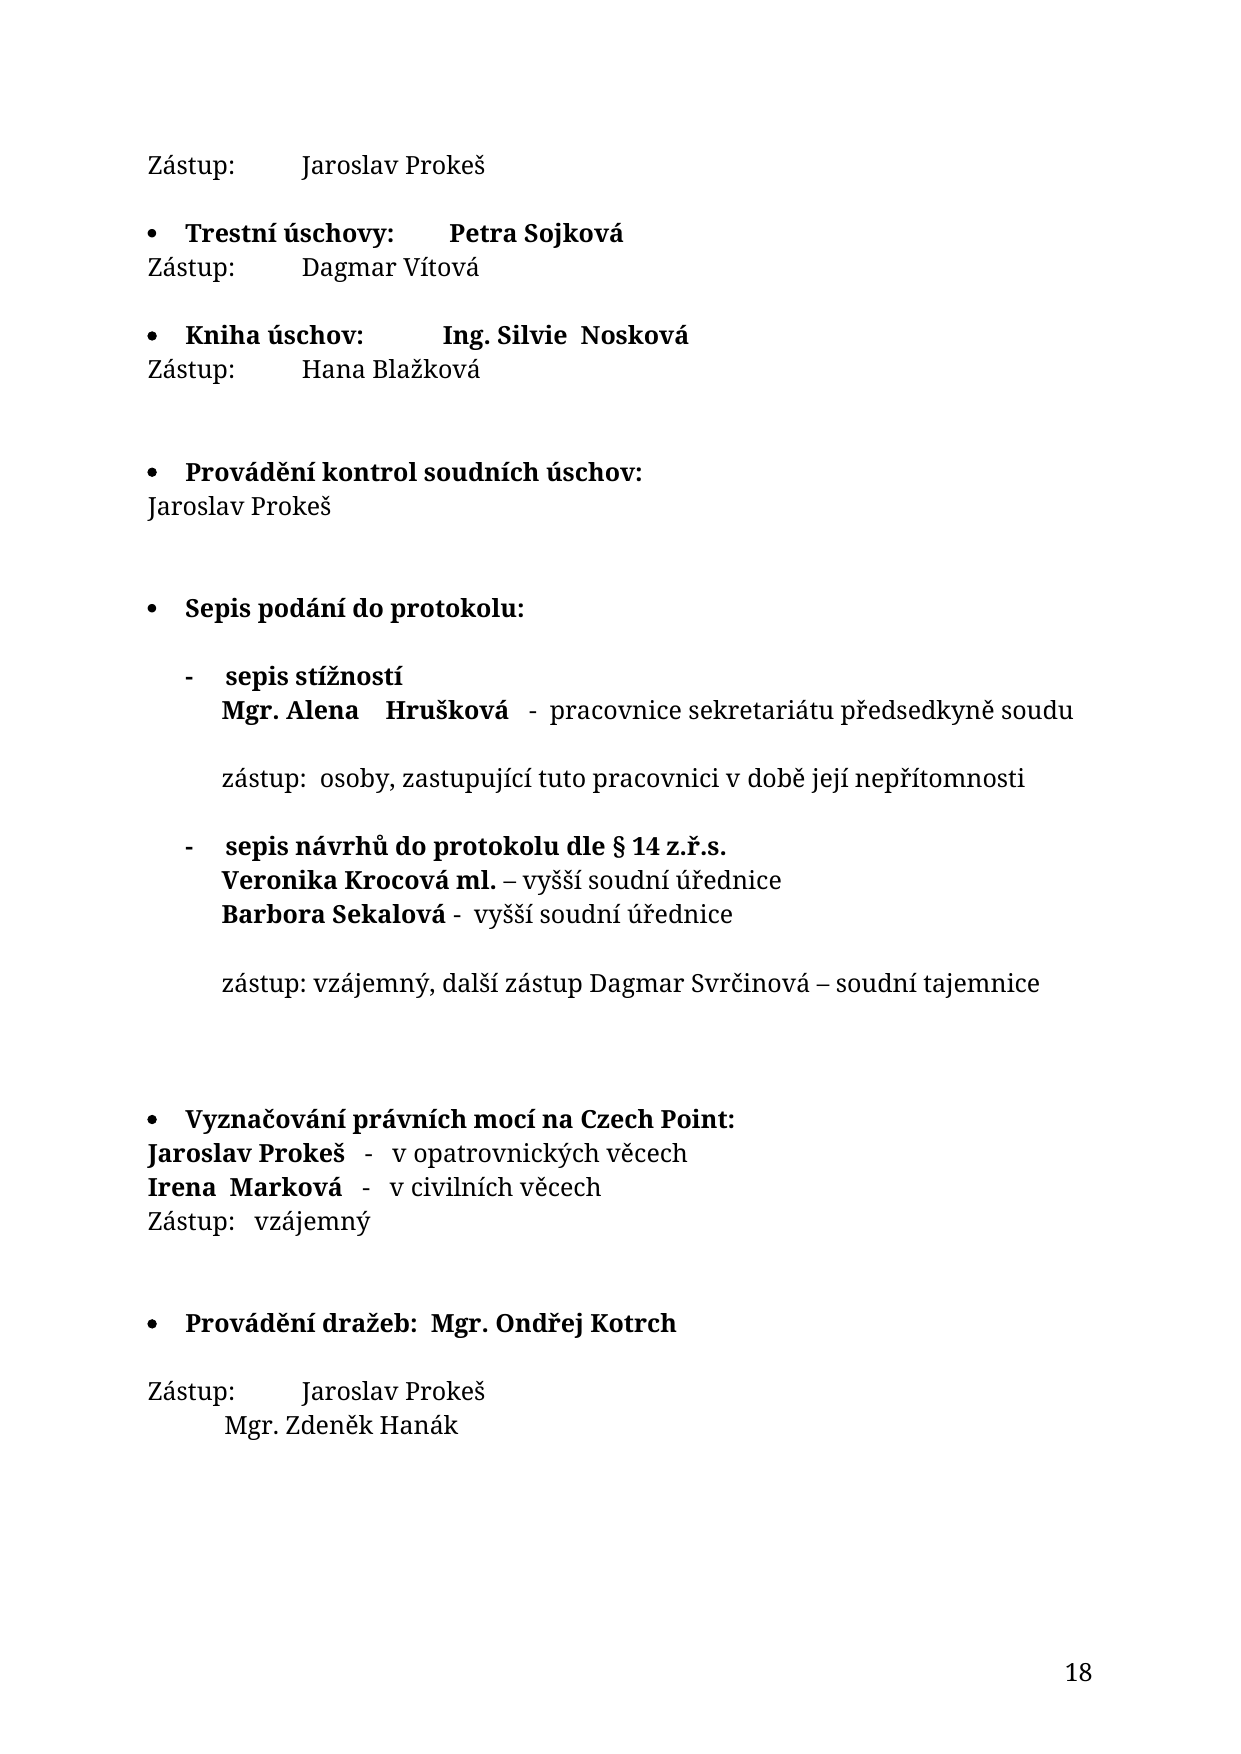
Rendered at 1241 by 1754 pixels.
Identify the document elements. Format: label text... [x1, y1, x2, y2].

text Zástup: Jaroslav Prokeš [148, 148, 1092, 182]
text Mgr. Zdeněk Hanák [185, 1408, 1092, 1442]
text Irena Marková - v civilních věcech [148, 1169, 1092, 1204]
text - sepis návrhů do protokolu dle § 14 z.ř.s. [185, 829, 1092, 863]
list Provádění dražeb: Mgr. Ondřej Kotrch [148, 1306, 1092, 1340]
text Jaroslav Prokeš [148, 488, 1092, 522]
text Zástup: vzájemný [148, 1204, 1092, 1238]
list Vyznačování právních mocí na Czech Point: [148, 1101, 1092, 1136]
list Kniha úschov: Ing. Silvie Nosková [148, 318, 1092, 352]
text Zástup: Hana Blažková [148, 352, 1092, 386]
list Trestní úschovy: Petra Sojková [148, 216, 1092, 250]
text zástup: vzájemný, další zástup Dagmar Svrčinová – soudní tajemnice [185, 965, 1092, 999]
list Provádění kontrol soudních úschov: [148, 454, 1092, 488]
list Sepis podání do protokolu: [148, 591, 1092, 624]
text Jaroslav Prokeš - v opatrovnických věcech [148, 1136, 1092, 1169]
text Veronika Krocová ml. – vyšší soudní úřednice Barbora Sekalová - vyšší soudní úřednice [185, 863, 1092, 931]
text Mgr. Alena Hrušková - pracovnice sekretariátu předsedkyně soudu [221, 693, 1092, 727]
text Zástup: Dagmar Vítová [148, 250, 1092, 284]
text - sepis stížností [185, 659, 1092, 693]
text zástup: osoby, zastupující tuto pracovnici v době její nepřítomnosti [221, 761, 1092, 795]
text Zástup: Jaroslav Prokeš [148, 1374, 1092, 1408]
